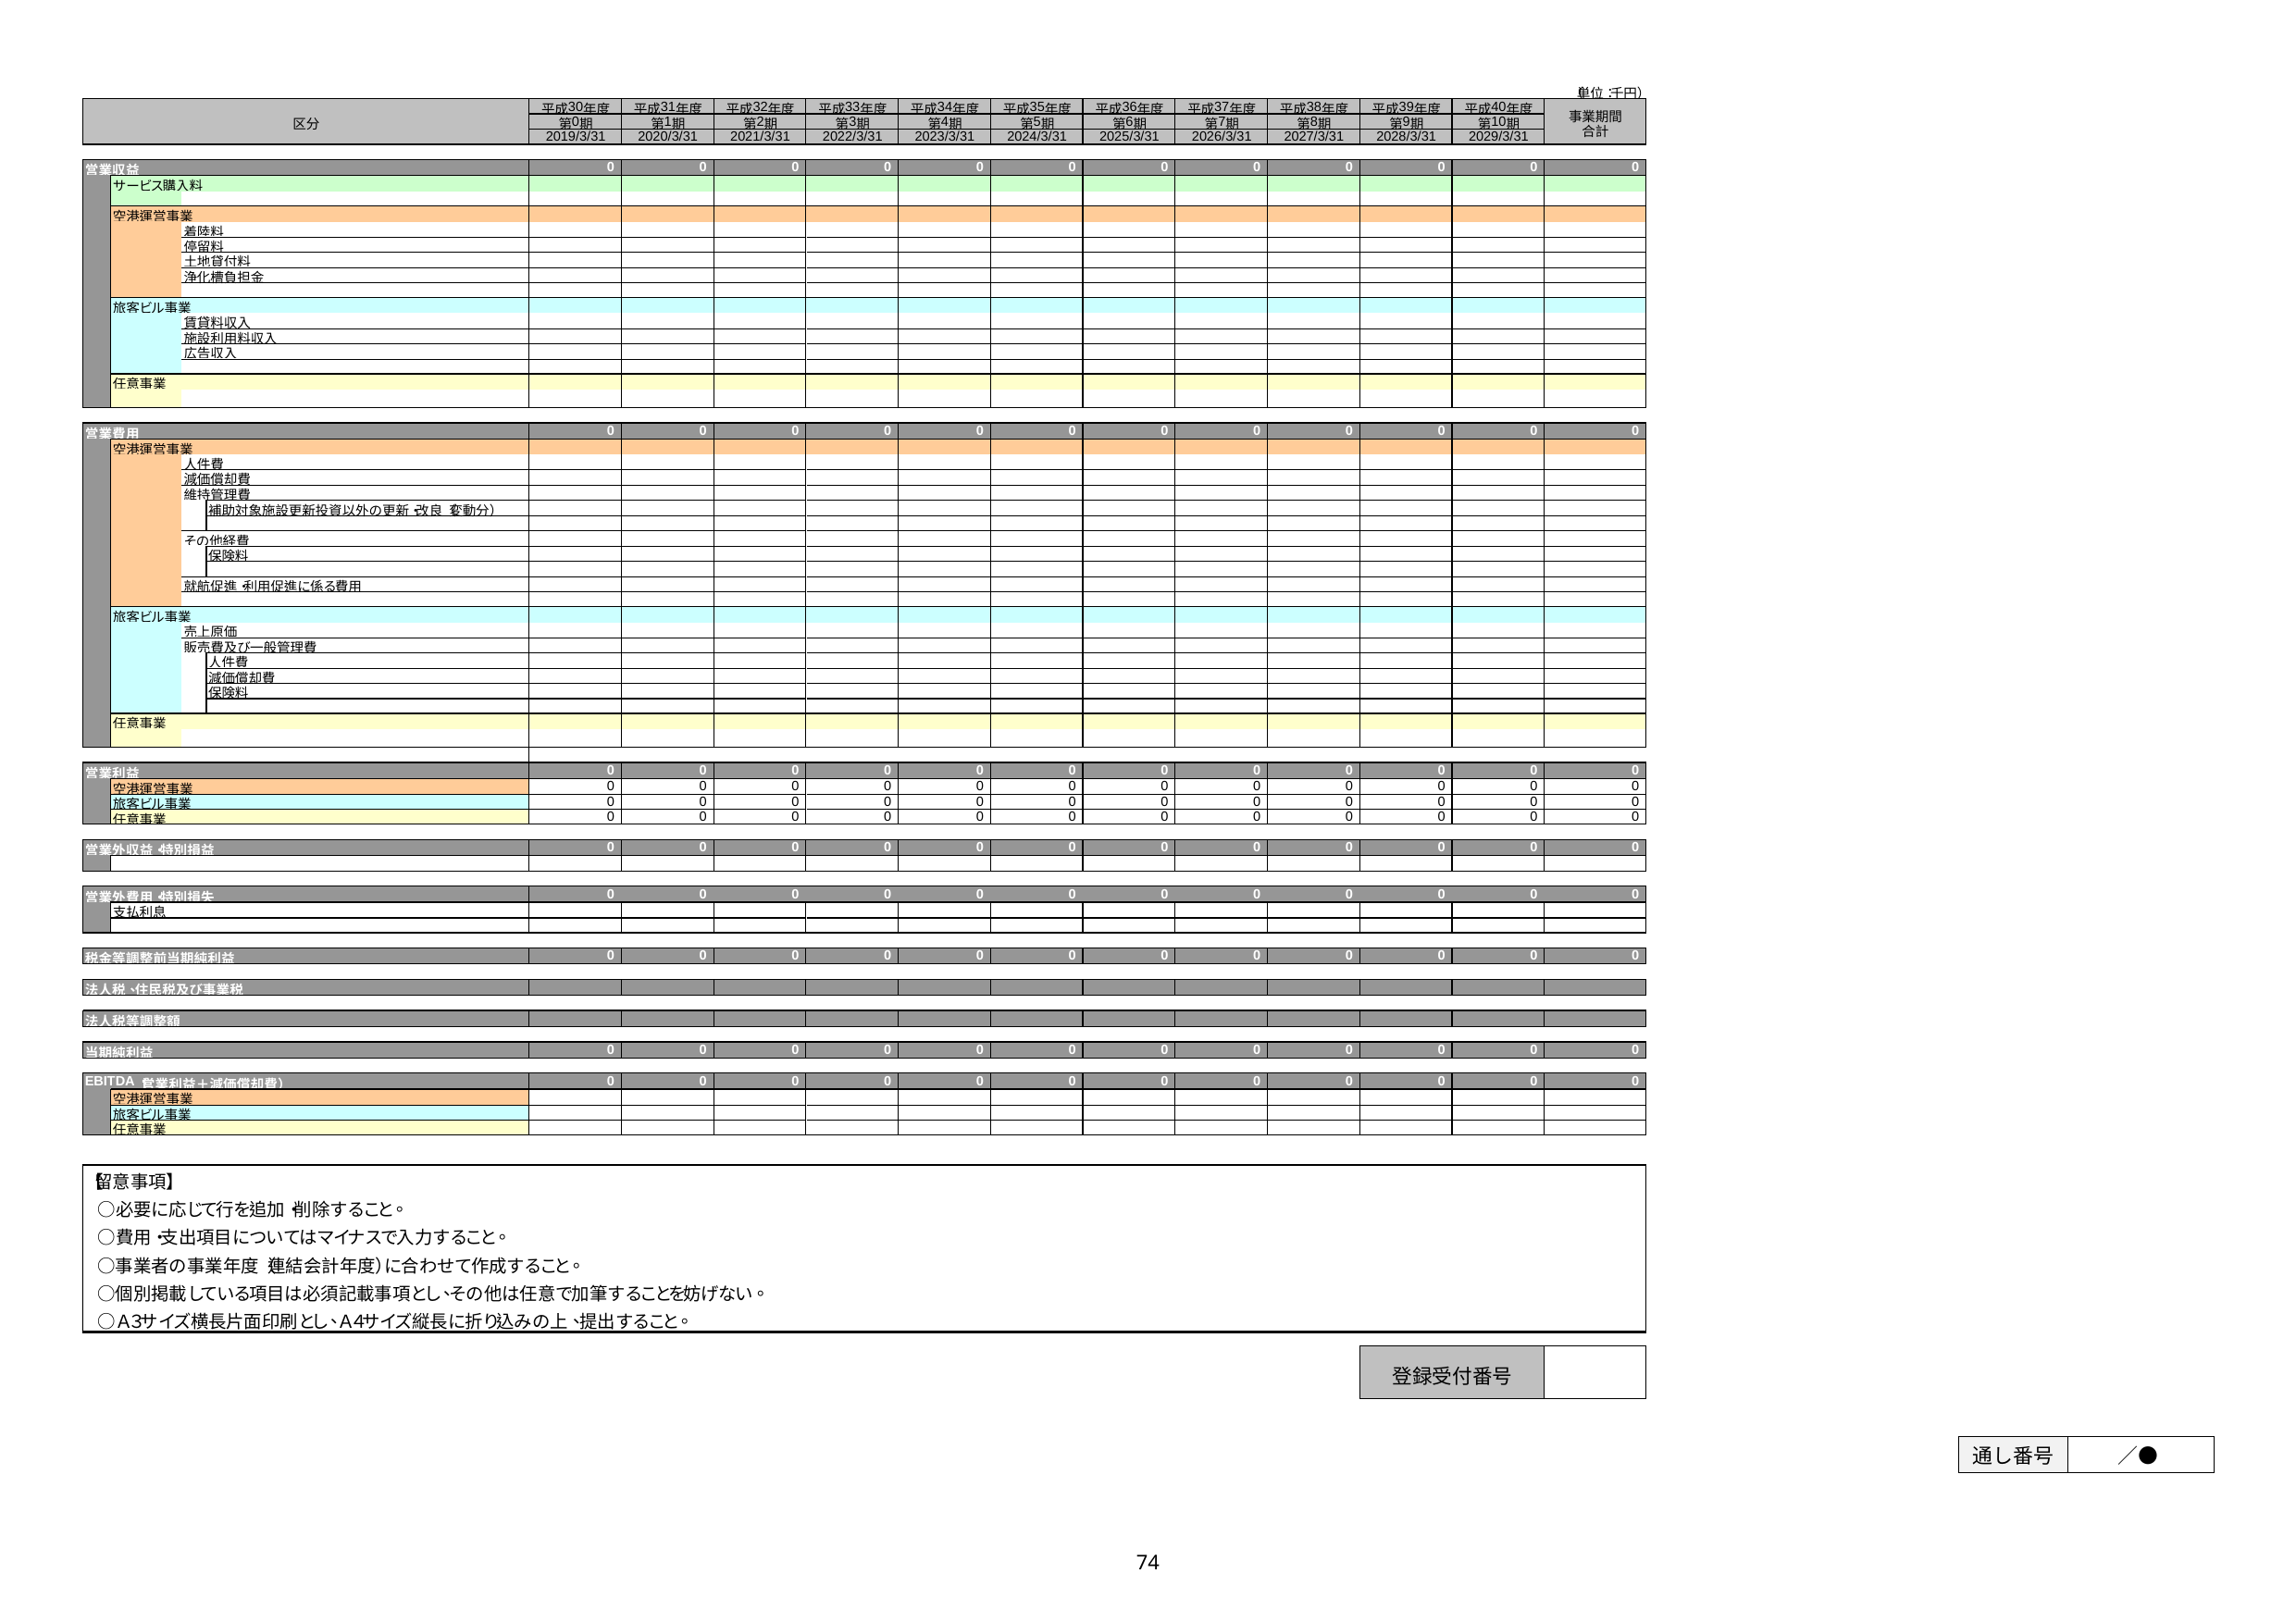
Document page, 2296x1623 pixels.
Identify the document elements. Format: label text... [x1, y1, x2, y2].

table_header 通し番号 [1959, 1437, 2067, 1472]
table_header ／● [2068, 1437, 2214, 1472]
